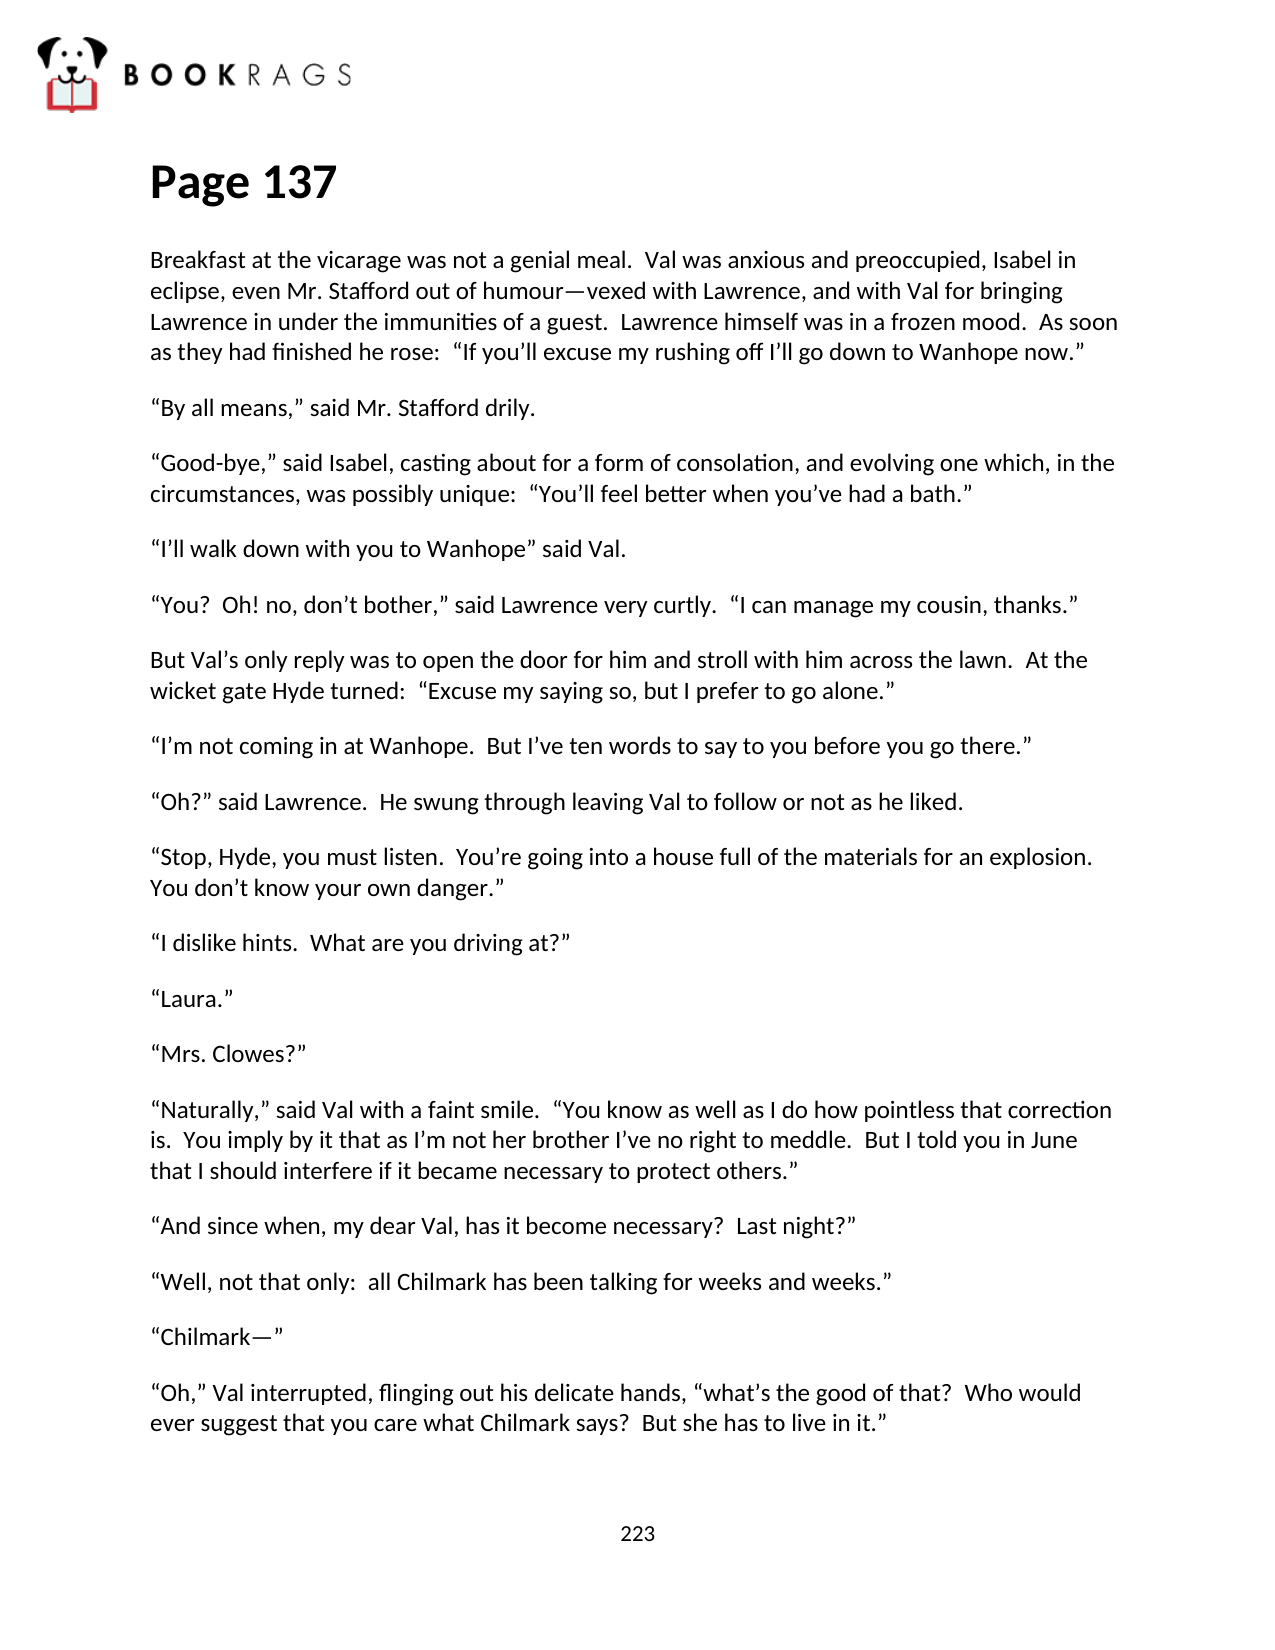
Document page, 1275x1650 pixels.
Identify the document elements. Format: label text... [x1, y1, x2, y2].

text “Naturally,” said Val with a faint smile. “You know as well as I do how pointless that correction is. You imply by it that as I’m not her brother I’ve no right to meddle. But I told you in June that I should interfere if it became necessary to protect others.” [150, 1094, 1125, 1186]
text “I dislike hints. What are you driving at?” [150, 927, 1125, 958]
text “Mrs. Clowes?” [150, 1038, 1125, 1069]
text “I’ll walk down with you to Wanhope” said Val. [150, 533, 1125, 564]
text “Well, not that only: all Chilmark has been talking for weeks and weeks.” [150, 1266, 1125, 1297]
text “I’m not coming in at Wanhope. But I’ve ten words to say to you before you go there.” [150, 730, 1125, 761]
text Page 137 [150, 150, 1125, 211]
text “Good-bye,” said Isabel, casting about for a form of consolation, and evolving one which, in the circumstances, was possibly unique: “You’ll feel better when you’ve had a bath.” [150, 447, 1125, 508]
text Breakfast at the vicarage was not a genial meal. Val was anxious and preoccupied, Isabel in eclipse, even Mr. Stafford out of humour—­vexed with Lawrence, and with Val for bringing Lawrence in under the immunities of a guest. Lawrence himself was in a frozen mood. As soon as they had finished he rose: “If you’ll excuse my rushing off I’ll go down to Wanhope now.” [150, 244, 1125, 367]
text “You? Oh! no, don’t bother,” said Lawrence very curtly. “I can manage my cousin, thanks.” [150, 589, 1125, 619]
text “And since when, my dear Val, has it become necessary? Last night?” [150, 1211, 1125, 1241]
text “Laura.” [150, 983, 1125, 1013]
text But Val’s only reply was to open the door for him and stroll with him across the lawn. At the wicket gate Hyde turned: “Excuse my saying so, but I prefer to go alone.” [150, 644, 1125, 705]
picture [37, 37, 351, 113]
text “Oh?” said Lawrence. He swung through leaving Val to follow or not as he liked. [150, 786, 1125, 816]
text “Stop, Hyde, you must listen. You’re going into a house full of the materials for an explosion. You don’t know your own danger.” [150, 841, 1125, 902]
text “Chilmark—­” [150, 1322, 1125, 1352]
text “By all means,” said Mr. Stafford drily. [150, 392, 1125, 422]
text “Oh,” Val interrupted, flinging out his delicate hands, “what’s the good of that? Who would ever suggest that you care what Chilmark says? But she has to live in it.” [150, 1377, 1125, 1438]
